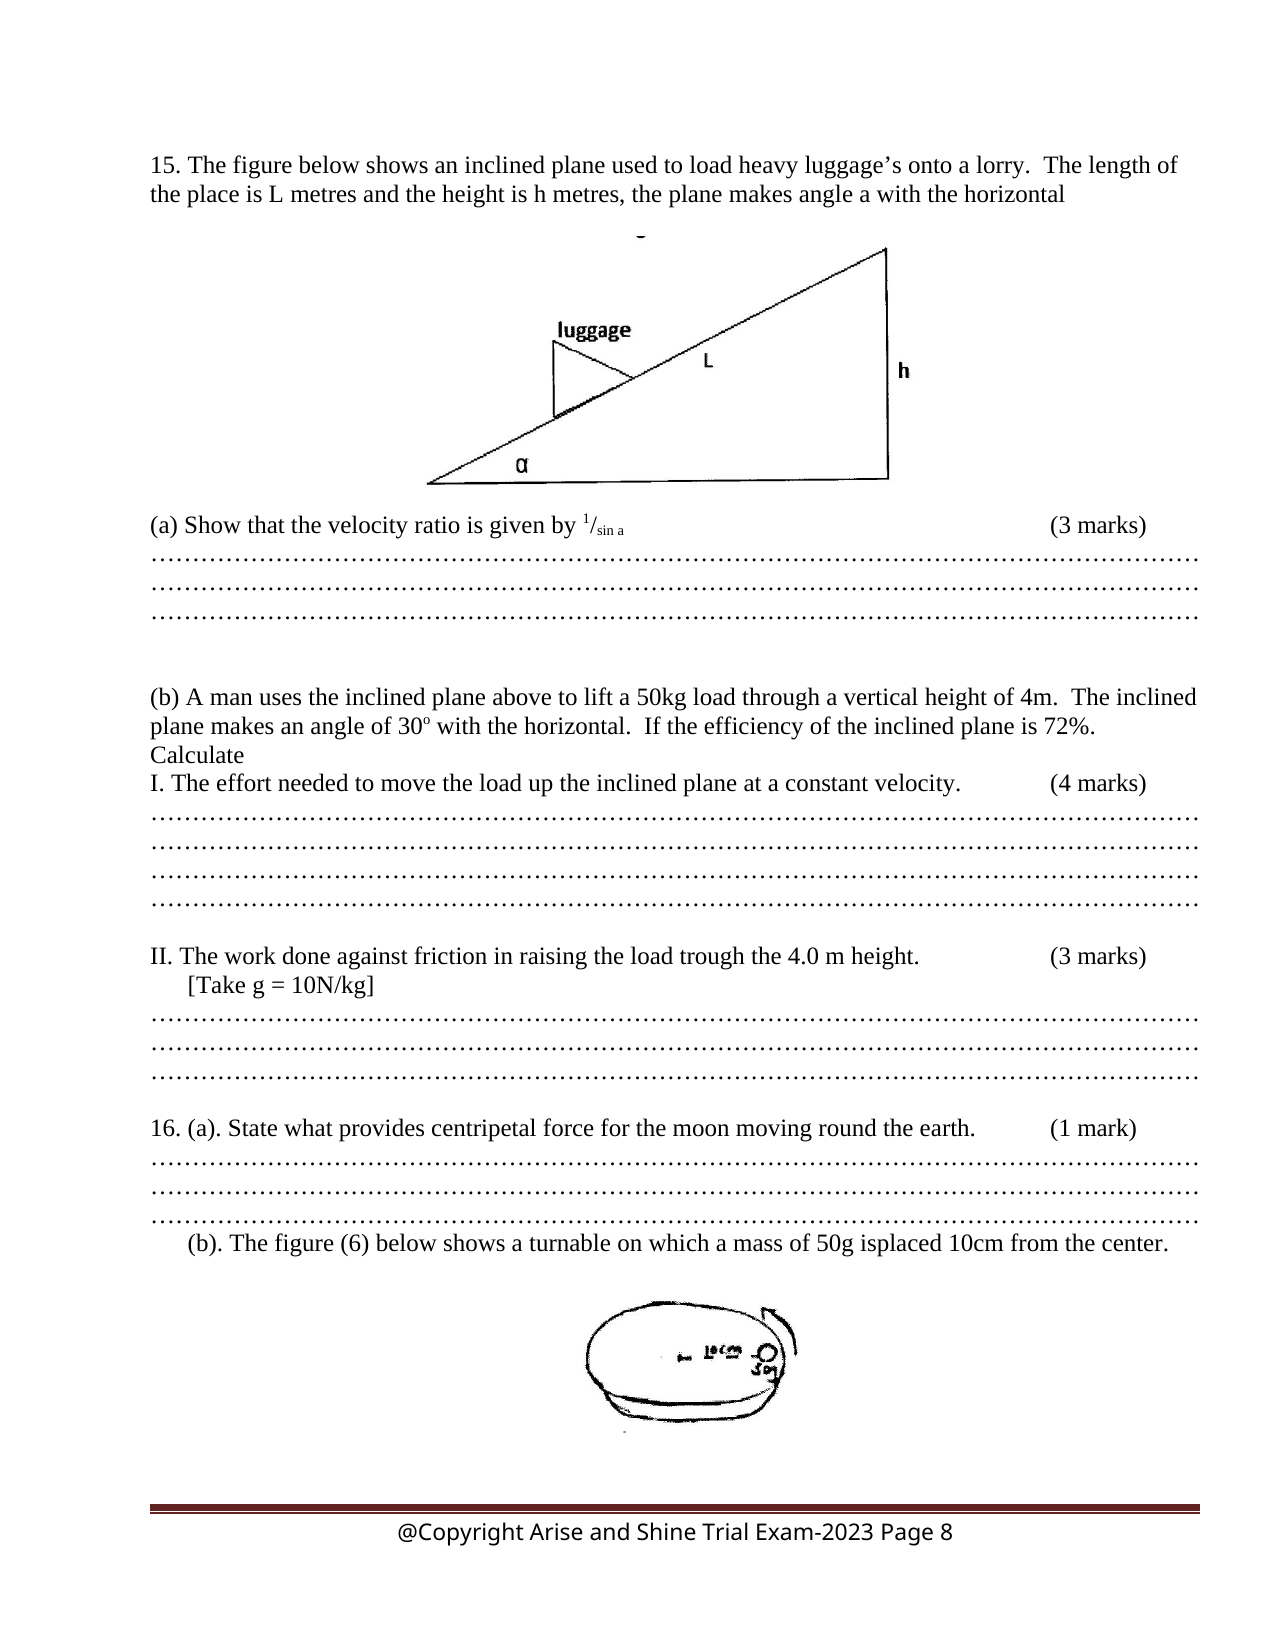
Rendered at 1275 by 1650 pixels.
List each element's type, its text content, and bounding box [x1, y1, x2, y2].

list (a). State what provides centripetal force for the moon moving round the earth. (1 mark) [150, 1113, 1200, 1142]
text ……………………………………………………………………………………………………………………………………………………………………………………………………………………………………………………………………………………………………………………………………………… [150, 797, 1200, 883]
text ……………………………………………………………………………………………………………… [150, 883, 1200, 912]
text ……………………………………………………………………………………………………………………………………………………………………………………………………………………………………………………………………………………………………………………………………………… [150, 538, 1200, 625]
text [Take g = 10N/kg] [150, 970, 1200, 998]
picture [400, 236, 951, 510]
text ……………………………………………………………………………………………………………………………………………………………………………………………………………………………………………………………………………………………………………………………………………… [150, 998, 1200, 1085]
text plane makes an angle of 30o with the horizontal. If the efficiency of the inclined plane is 72%. Calculate [150, 711, 1200, 768]
text 15. The figure below shows an inclined plane used to load heavy luggage’s onto a lorry. The length of the place is L metres and the height is h metres, the plane makes angle a with the horizontal [150, 150, 1200, 207]
text I. The effort needed to move the load up the inclined plane at a constant velocity. (4 marks) [150, 768, 1200, 797]
picture [543, 1286, 845, 1439]
text II. The work done against friction in raising the load trough the 4.0 m height. (3 marks) [150, 941, 1200, 970]
text (a) Show that the velocity ratio is given by 1/sin a (3 marks) [150, 510, 1200, 538]
text ……………………………………………………………………………………………………………………………………………………………………………………………………………………………………………………………………………………………………………………………………………… [150, 1142, 1200, 1228]
text (b). The figure (6) below shows a turnable on which a mass of 50g isplaced 10cm from the center. [150, 1228, 1200, 1257]
text (b) A man uses the inclined plane above to lift a 50kg load through a vertical height of 4m. The inclined [150, 682, 1200, 711]
